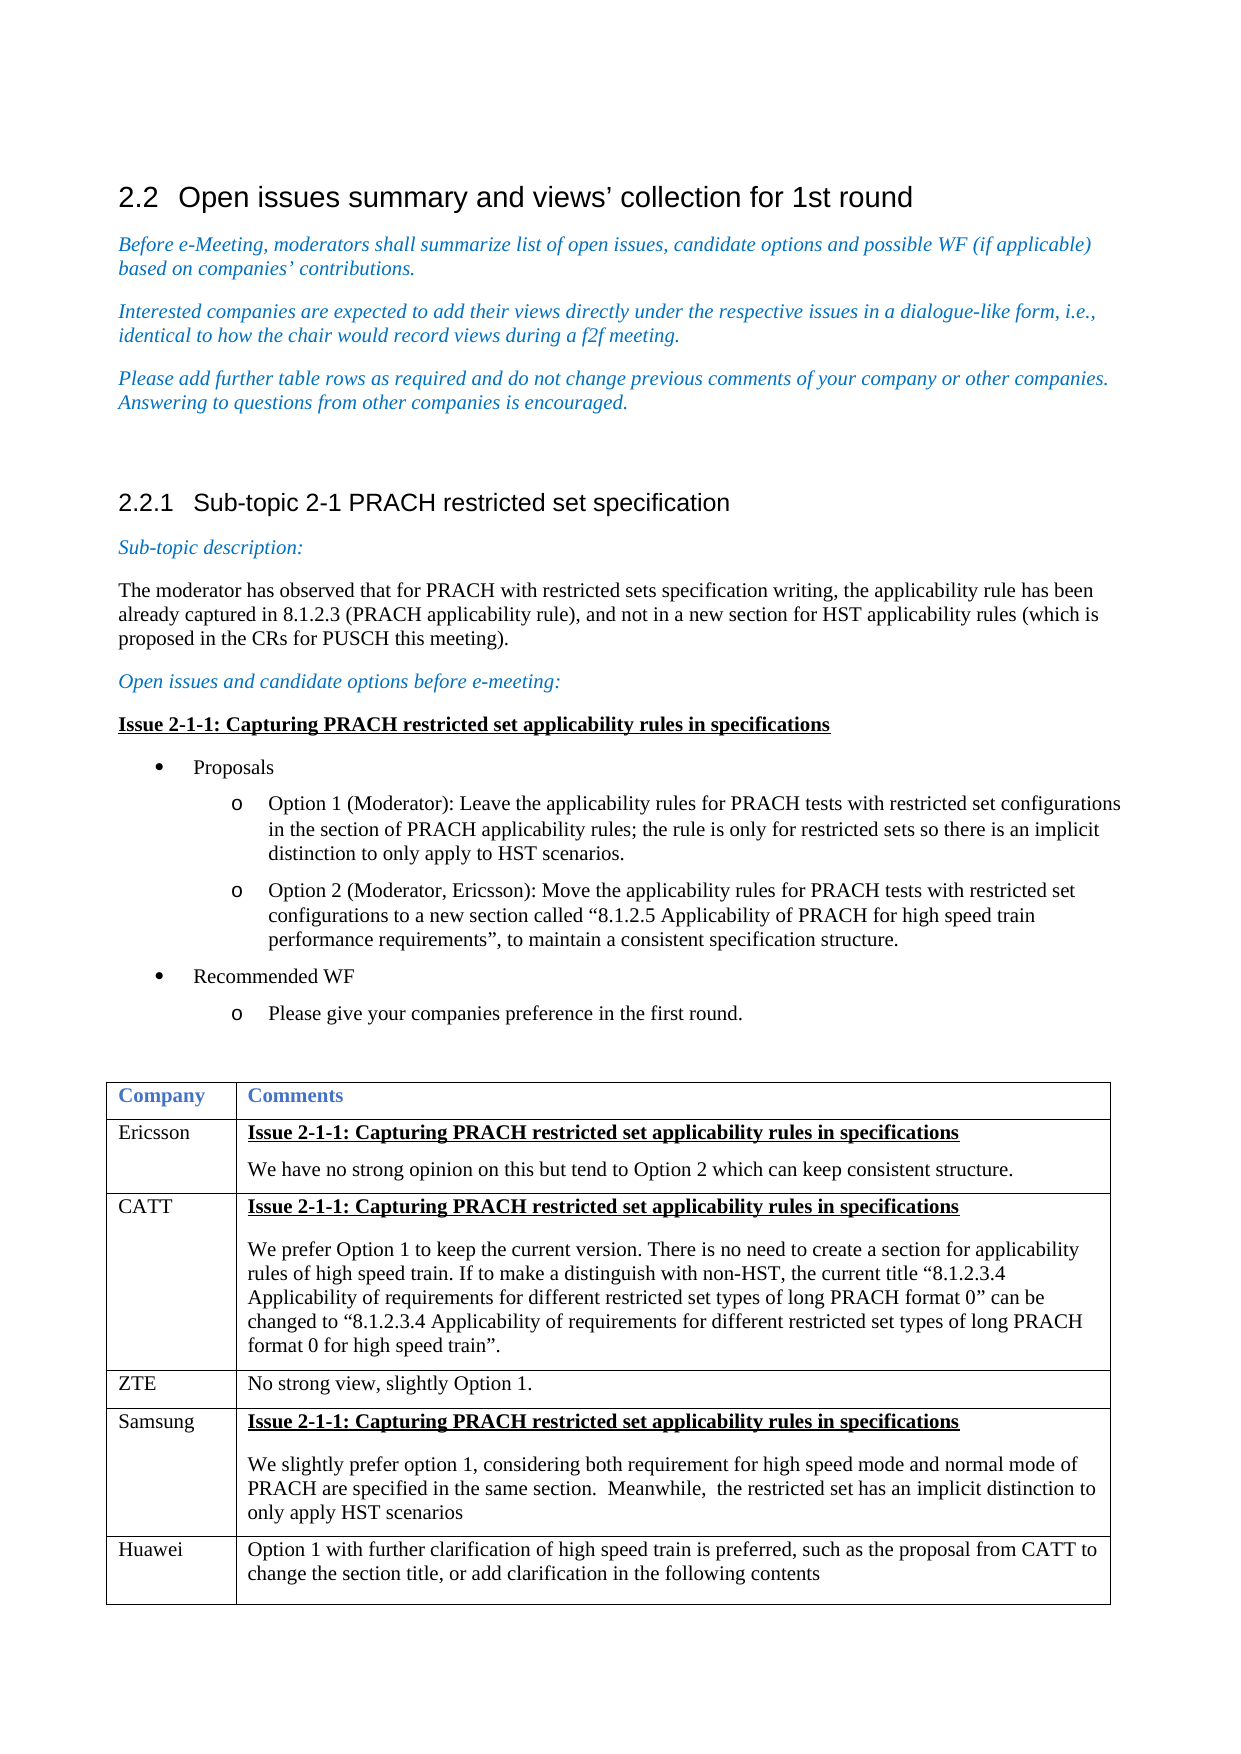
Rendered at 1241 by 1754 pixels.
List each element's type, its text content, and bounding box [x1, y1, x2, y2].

table_cell Issue 2-1-1: Capturing PRACH restricted set applicability rules in specifications We have no strong opinion on this but tend to Option 2 which can keep consistent structure. [237, 1120, 1110, 1193]
table_cell Issue 2-1-1: Capturing PRACH restricted set applicability rules in specifications We prefer Option 1 to keep the current version. There is no need to create a section for applicability rules of high speed train. If to make a distinguish with non-HST, the current title “8.1.2.3.4 Applicability of requirements for different restricted set types of long PRACH format 0” can be changed to “8.1.2.3.4 Applicability of requirements for different restricted set types of long PRACH format 0 for high speed train”. [237, 1194, 1110, 1370]
subtitle Sub-topic 2-1 PRACH restricted set specification [118, 488, 1122, 517]
table_cell Samsung [107, 1409, 236, 1536]
text Issue 2-1-1: Capturing PRACH restricted set applicability rules in specifications [118, 712, 1122, 736]
table_cell Huawei [107, 1537, 236, 1604]
list Option 1 (Moderator): Leave the applicability rules for PRACH tests with restricted set configurations in the section of PRACH applicability rules; the rule is only for restricted sets so there is an implicit distinction to only apply to HST scenarios. [231, 791, 1122, 865]
text Open issues and candidate options before e-meeting: [118, 669, 1122, 693]
table_header Company [107, 1083, 236, 1119]
table_cell Option 1 with further clarification of high speed train is preferred, such as the proposal from CATT to change the section title, or add clarification in the following contents [237, 1537, 1110, 1604]
table_cell ZTE [107, 1371, 236, 1408]
text Interested companies are expected to add their views directly under the respective issues in a dialogue-like form, i.e., identical to how the chair would record views during a f2f meeting. [118, 299, 1122, 347]
list Recommended WF [156, 964, 1122, 988]
list Option 2 (Moderator, Ericsson): Move the applicability rules for PRACH tests with restricted set configurations to a new section called “8.1.2.5 Applicability of PRACH for high speed train performance requirements”, to maintain a consistent specification structure. [231, 878, 1122, 951]
text Sub-topic description: [118, 535, 1122, 559]
table_cell Issue 2-1-1: Capturing PRACH restricted set applicability rules in specifications We slightly prefer option 1, considering both requirement for high speed mode and normal mode of PRACH are specified in the same section. Meanwhile, the restricted set has an implicit distinction to only apply HST scenarios [237, 1409, 1110, 1536]
list Proposals [156, 755, 1122, 779]
text The moderator has observed that for PRACH with restricted sets specification writing, the applicability rule has been already captured in 8.1.2.3 (PRACH applicability rule), and not in a new section for HST applicability rules (which is proposed in the CRs for PUSCH this meeting). [118, 578, 1122, 650]
table_cell Ericsson [107, 1120, 236, 1193]
text Please add further table rows as required and do not change previous comments of your company or other companies. Answering to questions from other companies is encouraged. [118, 366, 1122, 414]
text Before e-Meeting, moderators shall summarize list of open issues, candidate options and possible WF (if applicable) based on companies’ contributions. [118, 232, 1122, 280]
subtitle Open issues summary and views’ collection for 1st round [118, 179, 1122, 213]
table_cell No strong view, slightly Option 1. [237, 1371, 1110, 1408]
table_cell CATT [107, 1194, 236, 1370]
table_header Comments [237, 1083, 1110, 1119]
list Please give your companies preference in the first round. [231, 1001, 1122, 1026]
